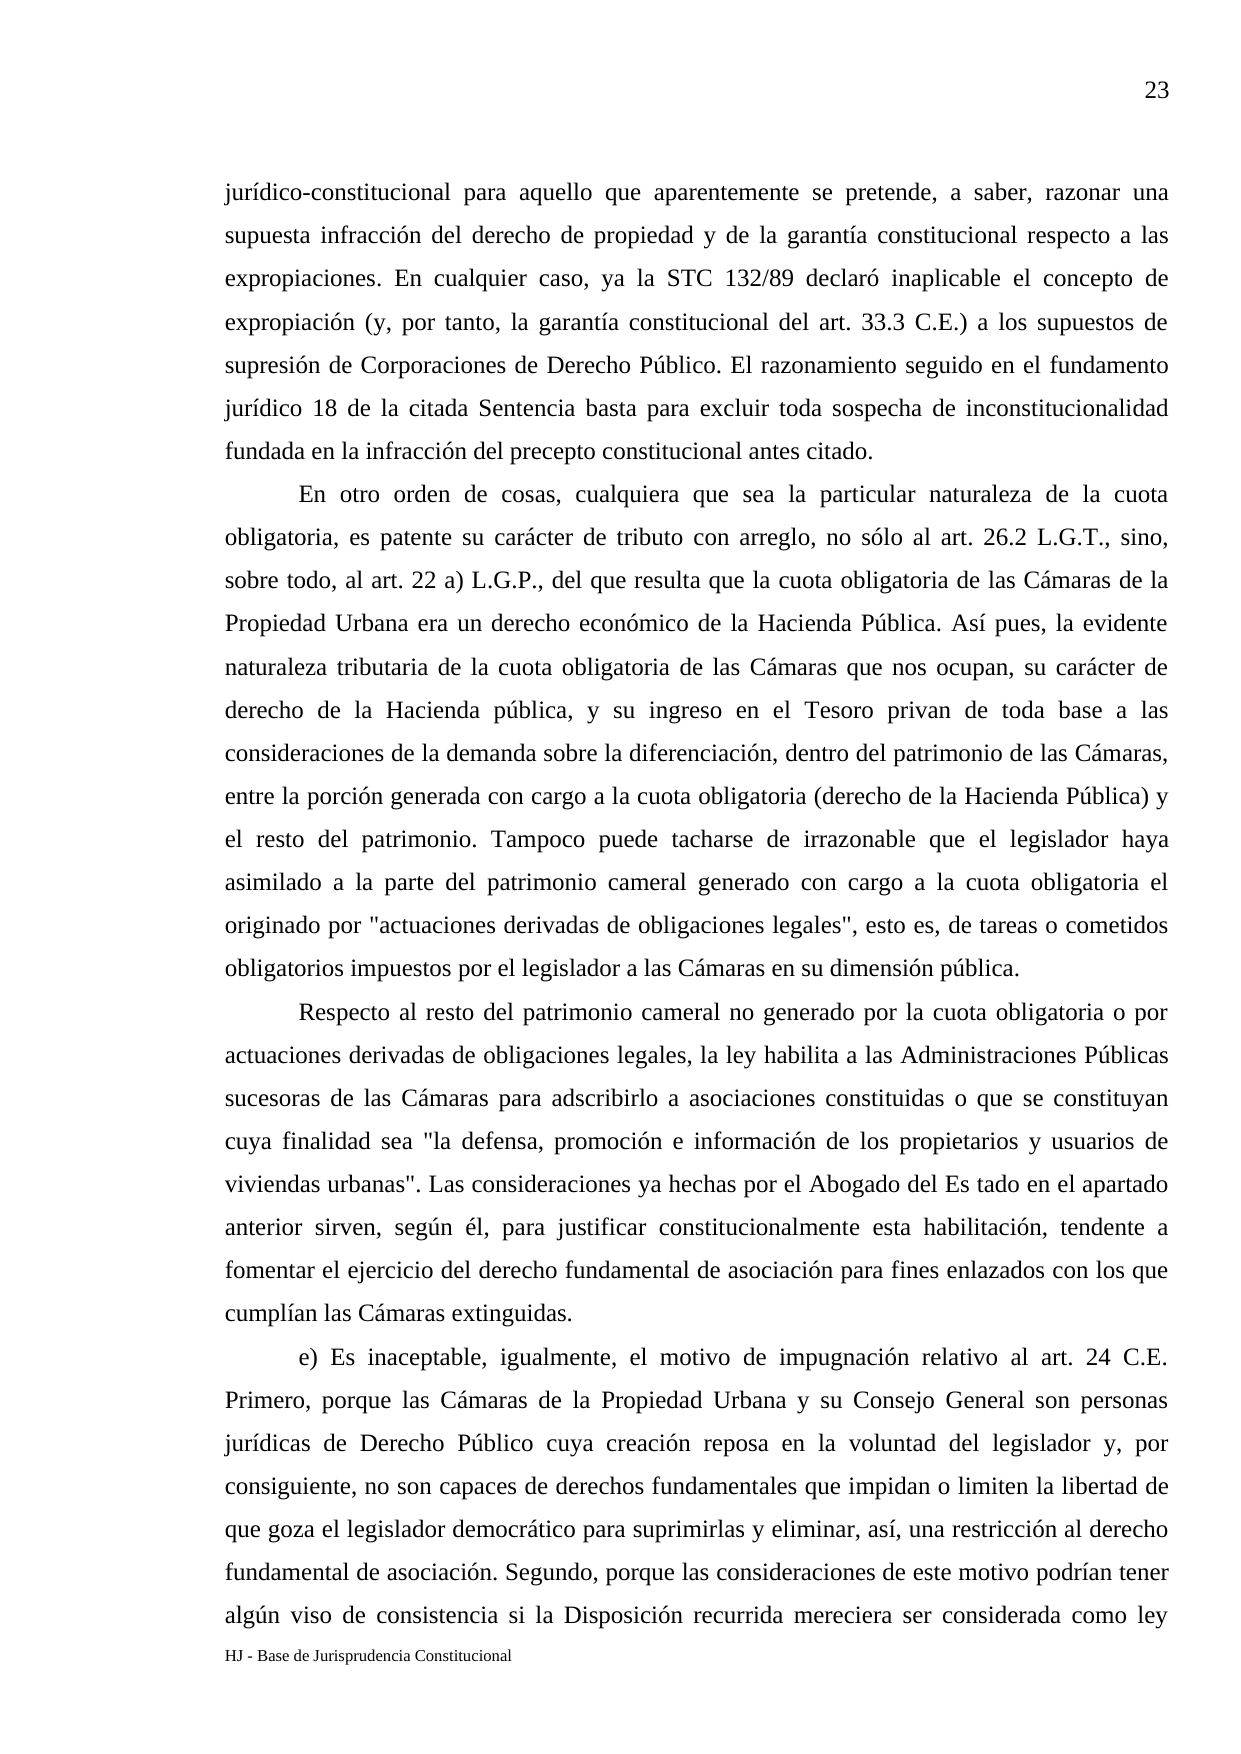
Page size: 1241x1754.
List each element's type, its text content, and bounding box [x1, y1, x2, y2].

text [224, 177, 1169, 465]
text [224, 1342, 1169, 1629]
text Respecto al resto del patrimonio cameral no generado por la cuota obligatoria o por actuaciones derivadas de obligaciones legales, la ley habilita a las Administraciones Públicas sucesoras de las Cámaras para adscribirlo a asociaciones constituidas o que se constituyan cuya finalidad sea "la defensa, promoción e información de los propietarios y usuarios de viviendas urbanas". Las consideraciones ya hechas por el Abogado del Es tado en el apartado anterior sirven, según él, para justificar constitucionalmente esta habilitación, tendente a fomentar el ejercicio del derecho fundamental de asociación para fines enlazados con los que cumplían las Cámaras extinguidas. [224, 997, 1169, 1327]
text En otro orden de cosas, cualquiera que sea la particular naturaleza de la cuota obligatoria, es patente su carácter de tributo con arreglo, no sólo al art. 26.2 L.G.T., sino, sobre todo, al art. 22 a) L.G.P., del que resulta que la cuota obligatoria de las Cámaras de la Propiedad Urbana era un derecho económico de la Hacienda Pública. Así pues, la evidente naturaleza tributaria de la cuota obligatoria de las Cámaras que nos ocupan, su carácter de derecho de la Hacienda pública, y su ingreso en el Tesoro privan de toda base a las consideraciones de la demanda sobre la diferenciación, dentro del patrimonio de las Cámaras, entre la porción generada con cargo a la cuota obligatoria (derecho de la Hacienda Pública) y el resto del patrimonio. Tampoco puede tacharse de irrazonable que el legislador haya asimilado a la parte del patrimonio cameral generado con cargo a la cuota obligatoria el originado por "actuaciones derivadas de obligaciones legales", esto es, de tareas o cometidos obligatorios impuestos por el legislador a las Cámaras en su dimensión pública. [224, 479, 1169, 982]
